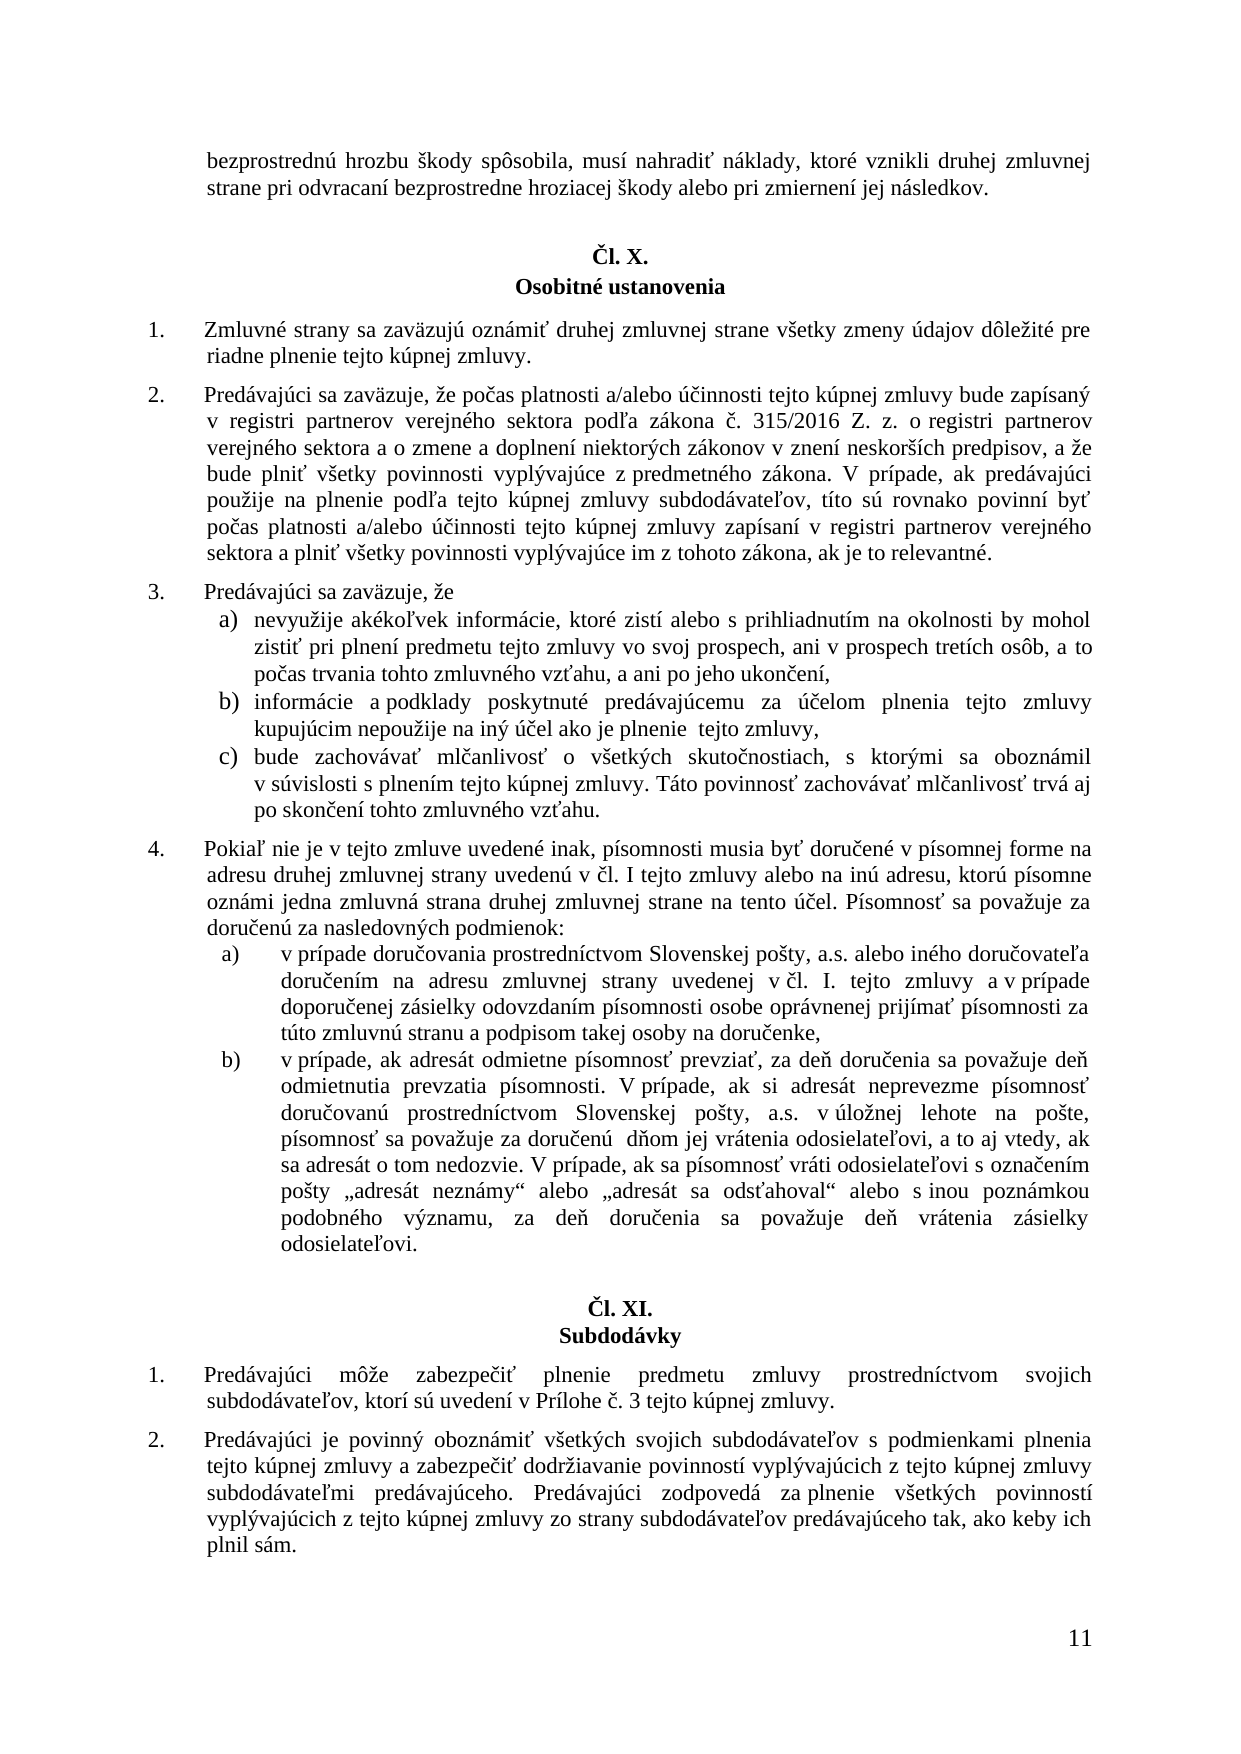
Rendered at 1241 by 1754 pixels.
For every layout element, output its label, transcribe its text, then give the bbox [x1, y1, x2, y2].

list nevyužije akékoľvek informácie, ktoré zistí alebo s prihliadnutím na okolnosti by mohol zistiť pri plnení predmetu tejto zmluvy vo svoj prospech, ani v prospech tretích osôb, a to počas trvania tohto zmluvného vzťahu, a ani po jeho ukončení, [218, 604, 1093, 686]
list v prípade, ak adresát odmietne písomnosť prevziať, za deň doručenia sa považuje deň odmietnutia prevzatia písomnosti. V prípade, ak si adresát neprevezme písomnosť doručovanú prostredníctvom Slovenskej pošty, a.s. v úložnej lehote na pošte, písomnosť sa považuje za doručenú dňom jej vrátenia odosielateľovi, a to aj vtedy, ak sa adresát o tom nedozvie. V prípade, ak sa písomnosť vráti odosielateľovi s označením pošty „adresát neznámy“ alebo „adresát sa odsťahoval“ alebo s inou poznámkou podobného významu, za deň doručenia sa považuje deň vrátenia zásielky odosielateľovi. [221, 1046, 1090, 1257]
list Predávajúci je povinný oboznámiť všetkých svojich subdodávateľov s podmienkami plnenia tejto kúpnej zmluvy a zabezpečiť dodržiavanie povinností vyplývajúcich z tejto kúpnej zmluvy subdodávateľmi predávajúceho. Predávajúci zodpovedá za plnenie všetkých povinností vyplývajúcich z tejto kúpnej zmluvy zo strany subdodávateľov predávajúceho tak, ako keby ich plnil sám. [148, 1426, 1093, 1558]
list Zmluvné strany sa zaväzujú oznámiť druhej zmluvnej strane všetky zmeny údajov dôležité pre riadne plnenie tejto kúpnej zmluvy. [148, 316, 1093, 369]
list Pokiaľ nie je v tejto zmluve uvedené inak, písomnosti musia byť doručené v písomnej forme na adresu druhej zmluvnej strany uvedenú v čl. I tejto zmluvy alebo na inú adresu, ktorú písomne oznámi jedna zmluvná strana druhej zmluvnej strane na tento účel. Písomnosť sa považuje za doručenú za nasledovných podmienok: [148, 835, 1093, 940]
list Predávajúci sa zaväzuje, že počas platnosti a/alebo účinnosti tejto kúpnej zmluvy bude zapísaný v registri partnerov verejného sektora podľa zákona č. 315/2016 Z. z. o registri partnerov verejného sektora a o zmene a doplnení niektorých zákonov v znení neskorších predpisov, a že bude plniť všetky povinnosti vyplývajúce z predmetného zákona. V prípade, ak predávajúci použije na plnenie podľa tejto kúpnej zmluvy subdodávateľov, títo sú rovnako povinní byť počas platnosti a/alebo účinnosti tejto kúpnej zmluvy zapísaní v registri partnerov verejného sektora a plniť všetky povinnosti vyplývajúce im z tohoto zákona, ak je to relevantné. [148, 381, 1093, 566]
text Subdodávky [148, 1322, 1093, 1348]
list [148, 148, 1093, 200]
list informácie a podklady poskytnuté predávajúcemu za účelom plnenia tejto zmluvy kupujúcim nepoužije na iný účel ako je plnenie tejto zmluvy, [218, 686, 1093, 741]
text Čl. X. [148, 243, 1093, 269]
list bude zachovávať mlčanlivosť o všetkých skutočnostiach, s ktorými sa oboznámil v súvislosti s plnením tejto kúpnej zmluvy. Táto povinnosť zachovávať mlčanlivosť trvá aj po skončení tohto zmluvného vzťahu. [218, 741, 1093, 822]
list v prípade doručovania prostredníctvom Slovenskej pošty, a.s. alebo iného doručovateľa doručením na adresu zmluvnej strany uvedenej v čl. I. tejto zmluvy a v prípade doporučenej zásielky odovzdaním písomnosti osobe oprávnenej prijímať písomnosti za túto zmluvnú stranu a podpisom takej osoby na doručenke, [221, 940, 1090, 1046]
list Predávajúci sa zaväzuje, že [148, 578, 1093, 604]
text Čl. XI. [148, 1296, 1093, 1322]
list Predávajúci môže zabezpečiť plnenie predmetu zmluvy prostredníctvom svojich subdodávateľov, ktorí sú uvedení v Prílohe č. 3 tejto kúpnej zmluvy. [148, 1361, 1093, 1413]
text Osobitné ustanovenia [148, 273, 1093, 299]
